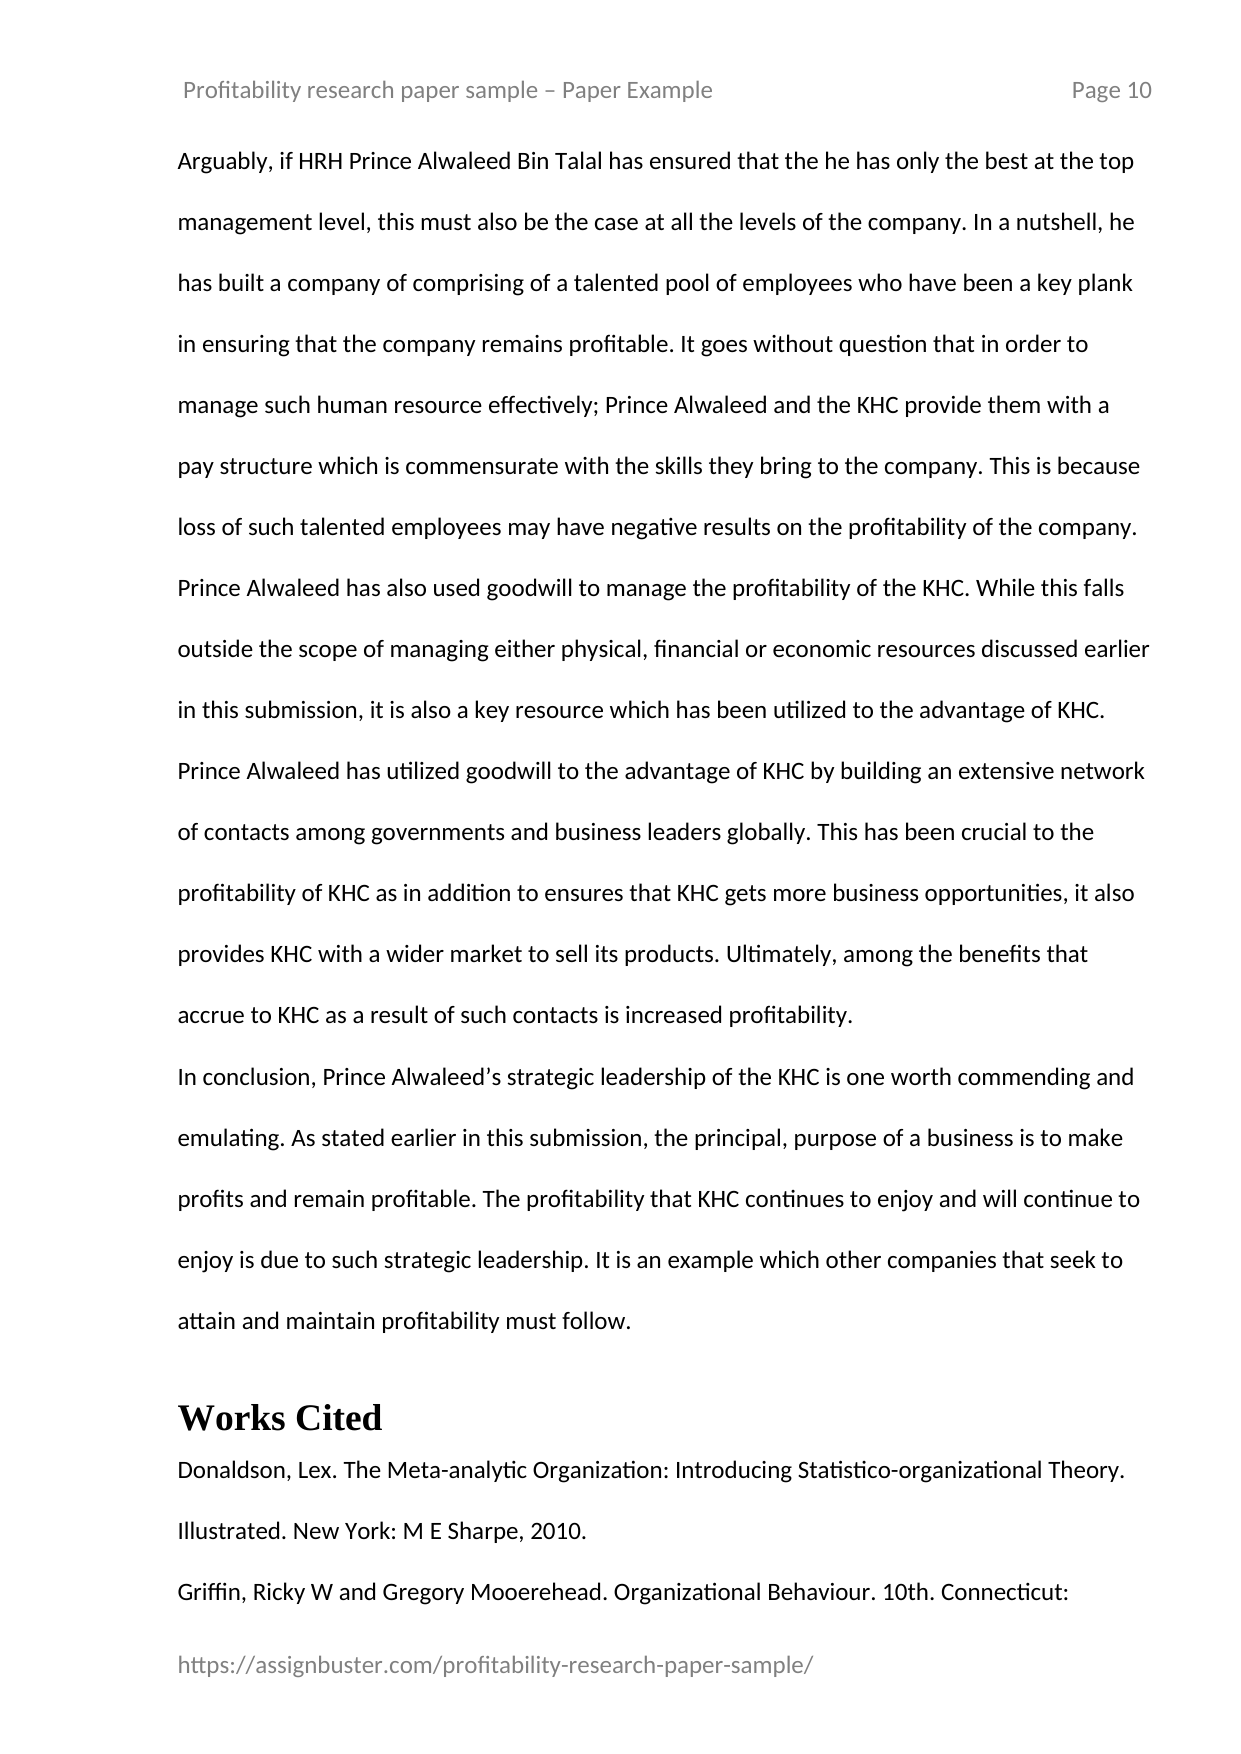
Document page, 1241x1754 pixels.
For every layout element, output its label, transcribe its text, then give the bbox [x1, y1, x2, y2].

subtitle Works Cited [177, 1395, 1152, 1438]
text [177, 145, 1152, 1335]
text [177, 1454, 1152, 1607]
